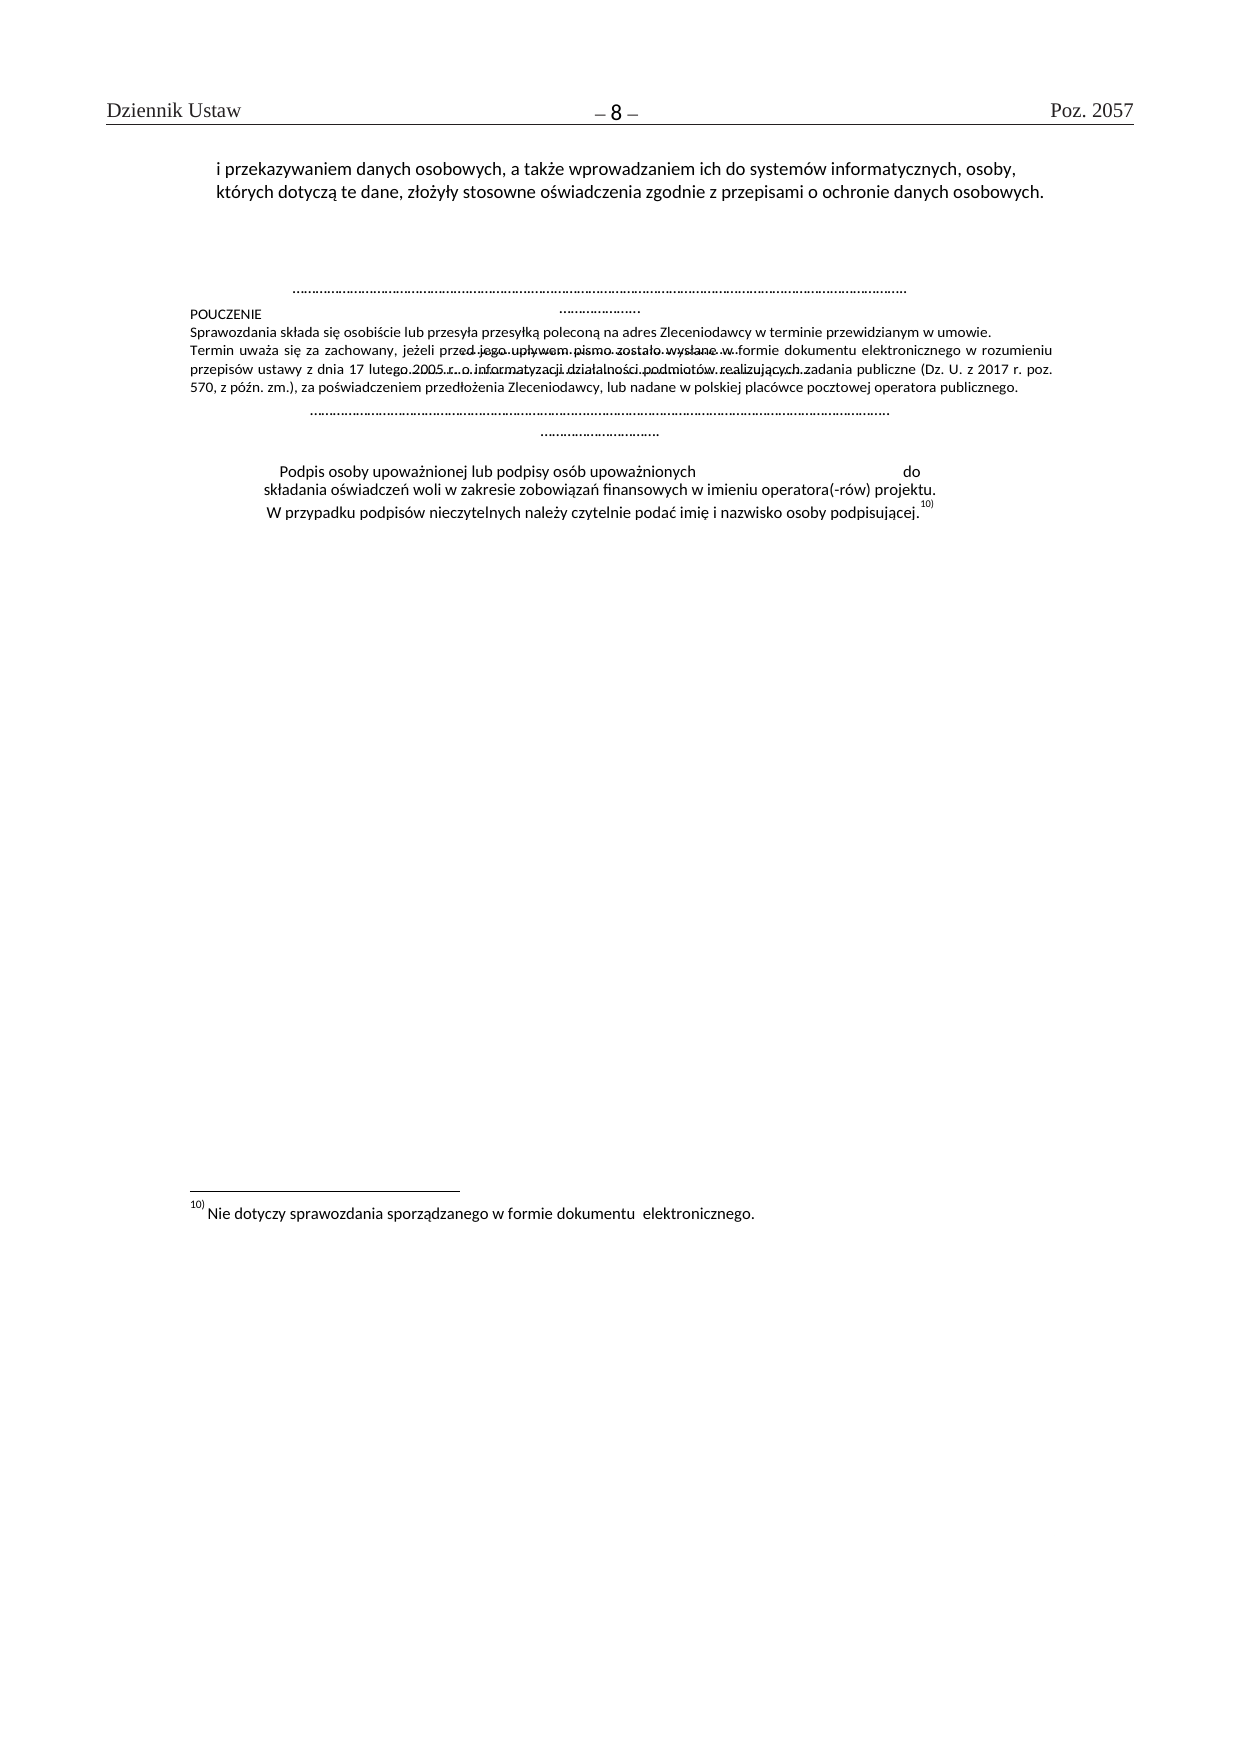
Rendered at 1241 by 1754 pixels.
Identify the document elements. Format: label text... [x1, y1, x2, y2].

text Sprawozdania składa się osobiście lub przesyła przesyłką poleconą na adres Zleceniodawcy w terminie przewidzianym w umowie. [190, 323, 1146, 341]
subtitle i przekazywaniem danych osobowych, a także wprowadzaniem ich do systemów informatycznych, osoby, których dotyczą te dane, złożyły stosowne oświadczenia zgodnie z przepisami o ochronie danych osobowych. [216, 157, 1054, 203]
text POUCZENIE [190, 305, 1146, 323]
text Termin uważa się za zachowany, jeżeli przed jego upływem pismo zostało wysłane w formie dokumentu elektronicznego w rozumieniu przepisów ustawy z dnia 17 lutego 2005 r. o informatyzacji działalności podmiotów realizujących zadania publiczne (Dz. U. z 2017 r. poz. 570, z późn. zm.), za poświadczeniem przedłożenia Zleceniodawcy, lub nadane w polskiej placówce pocztowej operatora publicznego. [190, 342, 1054, 396]
text 10) Nie dotyczy sprawozdania sporządzanego w formie dokumentu elektronicznego. [190, 1192, 1146, 1224]
